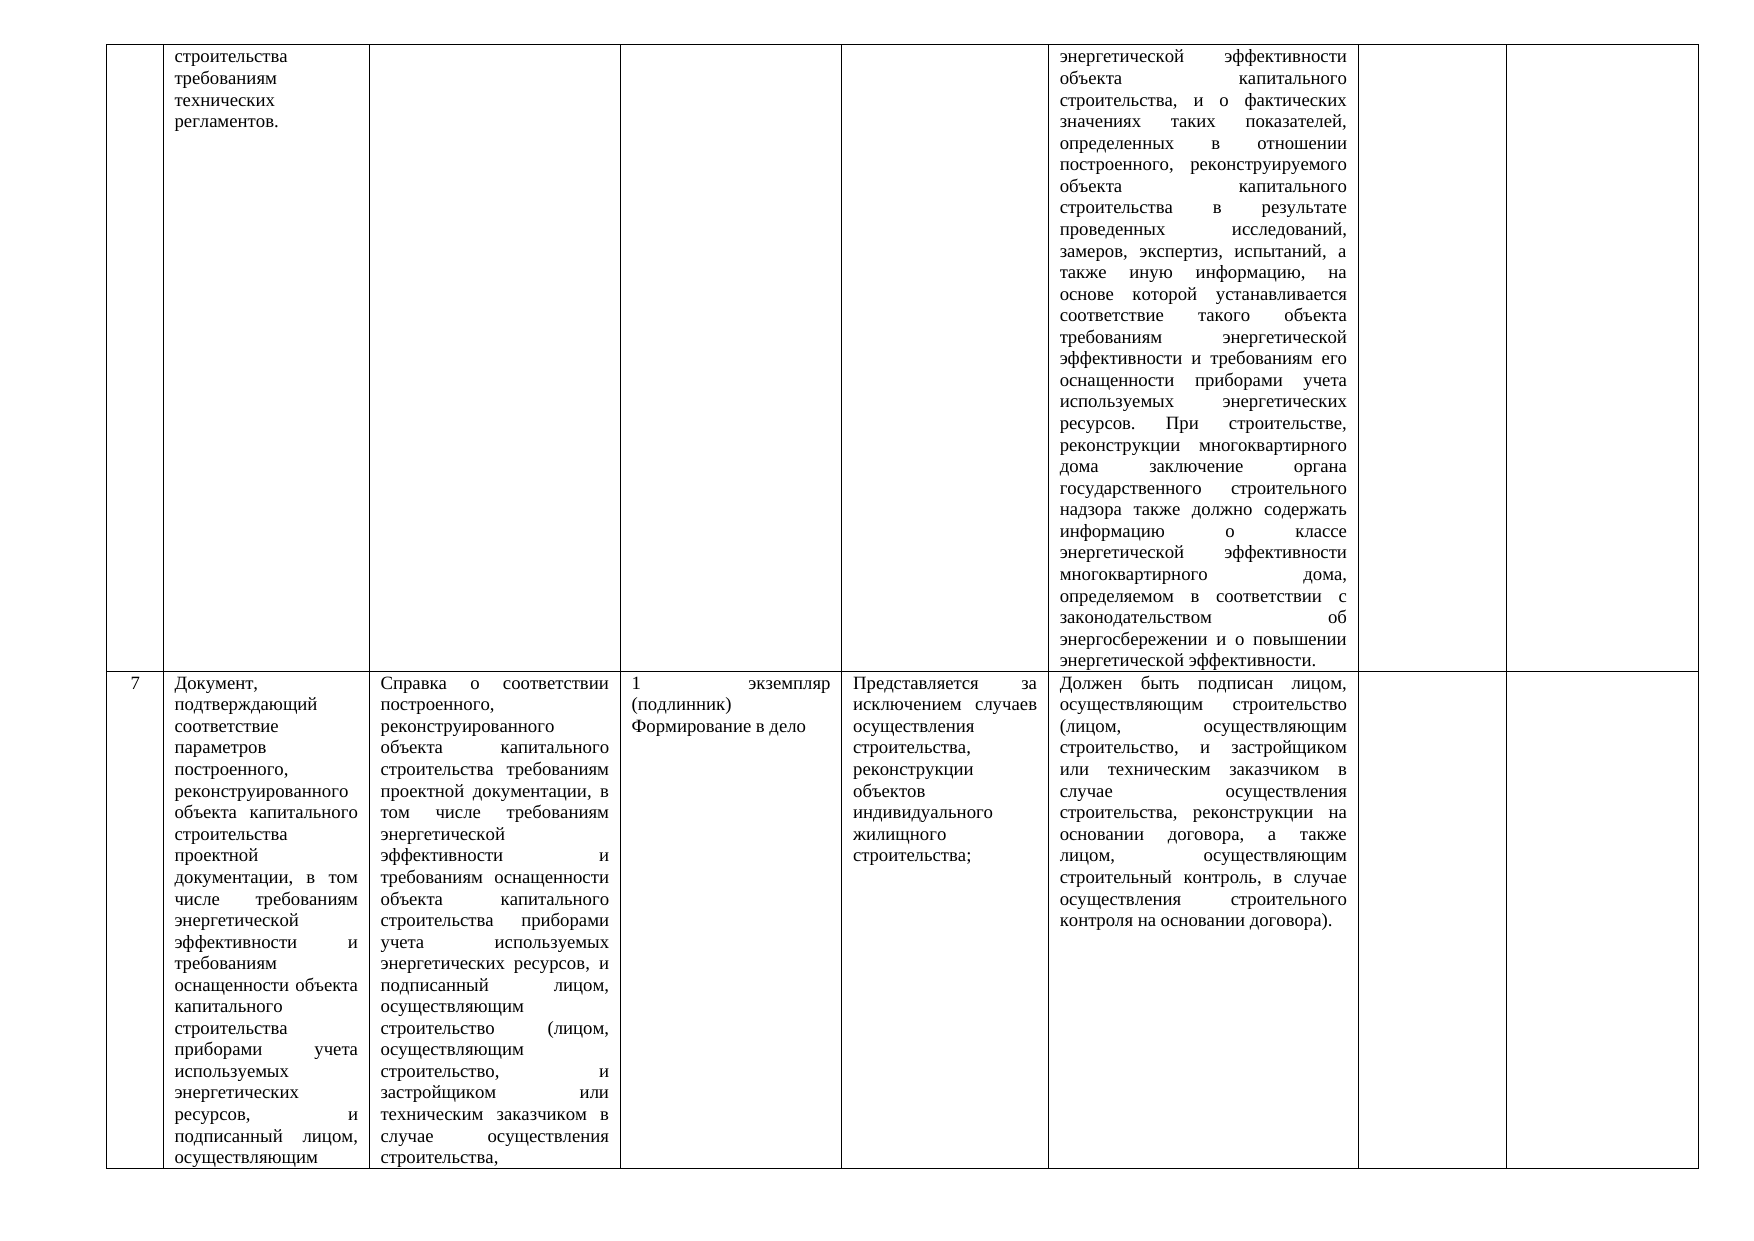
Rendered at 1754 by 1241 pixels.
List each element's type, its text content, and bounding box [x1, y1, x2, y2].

table_cell [1359, 45, 1506, 671]
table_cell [164, 45, 369, 671]
table_cell [1507, 45, 1698, 671]
table_cell [1507, 672, 1698, 1168]
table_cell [1049, 45, 1358, 671]
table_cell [1049, 672, 1358, 1168]
table_cell 7 [107, 672, 163, 1168]
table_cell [370, 672, 620, 1168]
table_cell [842, 672, 1048, 1168]
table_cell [621, 45, 841, 671]
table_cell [164, 672, 369, 1168]
table_cell [842, 45, 1048, 671]
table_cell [370, 45, 620, 671]
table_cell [621, 672, 841, 1168]
table_cell [1359, 672, 1506, 1168]
table_cell 6 [107, 45, 163, 671]
